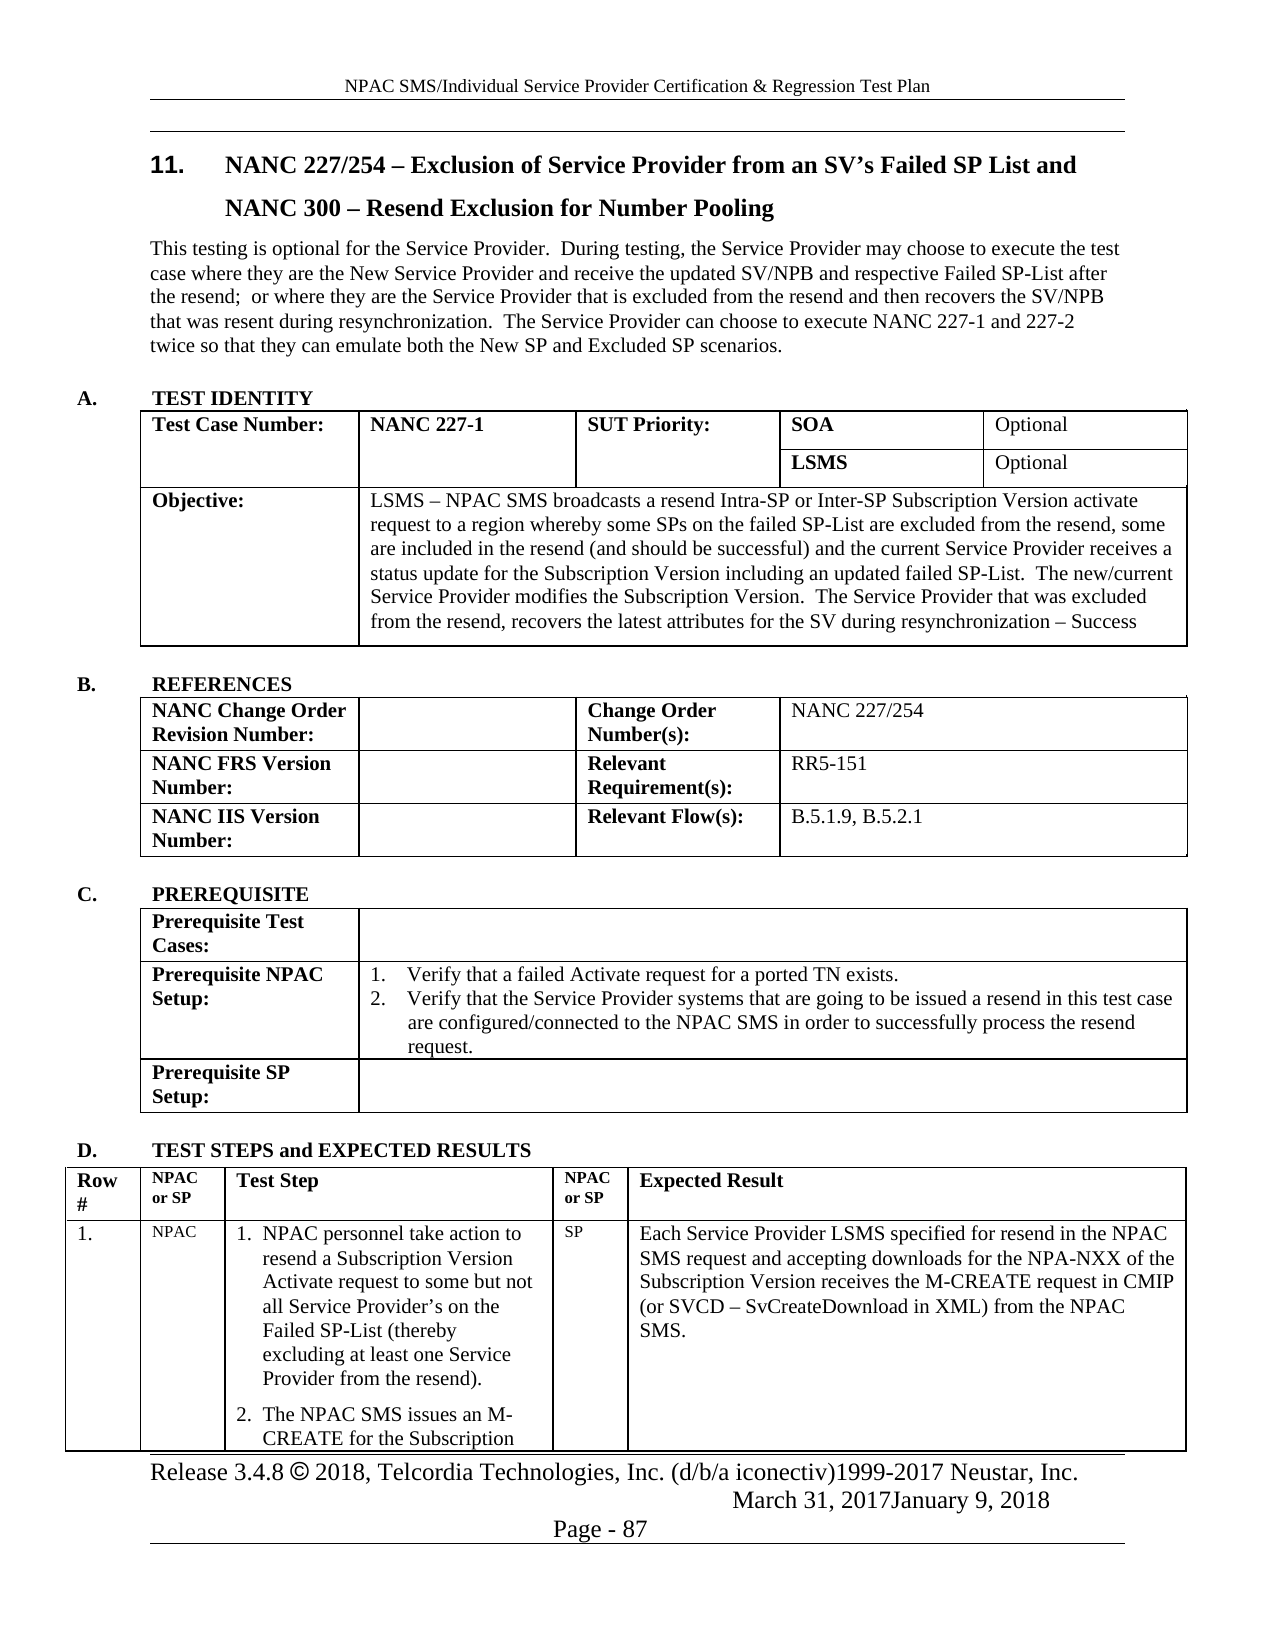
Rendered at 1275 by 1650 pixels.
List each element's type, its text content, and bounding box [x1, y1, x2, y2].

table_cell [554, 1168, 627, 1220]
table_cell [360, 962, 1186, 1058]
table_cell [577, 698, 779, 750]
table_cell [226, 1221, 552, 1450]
subtitle NANC 227/254 – Exclusion of Service Provider from an SV’s Failed SP List and NANC 300 – Resend Exclusion for Number Pooling [150, 150, 1125, 222]
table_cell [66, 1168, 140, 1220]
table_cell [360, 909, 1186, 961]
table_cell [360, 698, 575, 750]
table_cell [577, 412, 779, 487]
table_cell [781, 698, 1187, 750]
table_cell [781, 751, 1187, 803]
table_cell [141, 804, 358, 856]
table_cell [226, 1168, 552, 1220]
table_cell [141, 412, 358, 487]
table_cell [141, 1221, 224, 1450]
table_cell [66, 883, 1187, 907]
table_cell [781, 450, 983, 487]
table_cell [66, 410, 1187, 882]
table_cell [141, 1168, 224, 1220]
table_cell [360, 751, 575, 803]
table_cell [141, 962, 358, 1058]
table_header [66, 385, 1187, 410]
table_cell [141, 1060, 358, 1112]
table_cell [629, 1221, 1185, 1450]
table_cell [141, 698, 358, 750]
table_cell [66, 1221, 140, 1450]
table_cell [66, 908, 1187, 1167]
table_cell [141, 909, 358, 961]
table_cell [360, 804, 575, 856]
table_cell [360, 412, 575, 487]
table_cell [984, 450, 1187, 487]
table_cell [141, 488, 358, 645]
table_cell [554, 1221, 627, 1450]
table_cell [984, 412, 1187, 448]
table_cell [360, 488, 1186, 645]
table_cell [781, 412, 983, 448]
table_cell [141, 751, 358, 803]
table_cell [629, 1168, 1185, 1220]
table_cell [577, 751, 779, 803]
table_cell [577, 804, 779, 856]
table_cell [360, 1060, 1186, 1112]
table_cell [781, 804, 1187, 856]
text This testing is optional for the Service Provider. During testing, the Service Provider may choose to execute the test case where they are the New Service Provider and receive the updated SV/NPB and respective Failed SP-List after the resend; or where they are the Service Provider that is excluded from the resend and then recovers the SV/NPB that was resent during resynchronization. The Service Provider can choose to execute NANC 227-1 and 227-2 twice so that they can emulate both the New SP and Excluded SP scenarios. [150, 236, 1125, 357]
